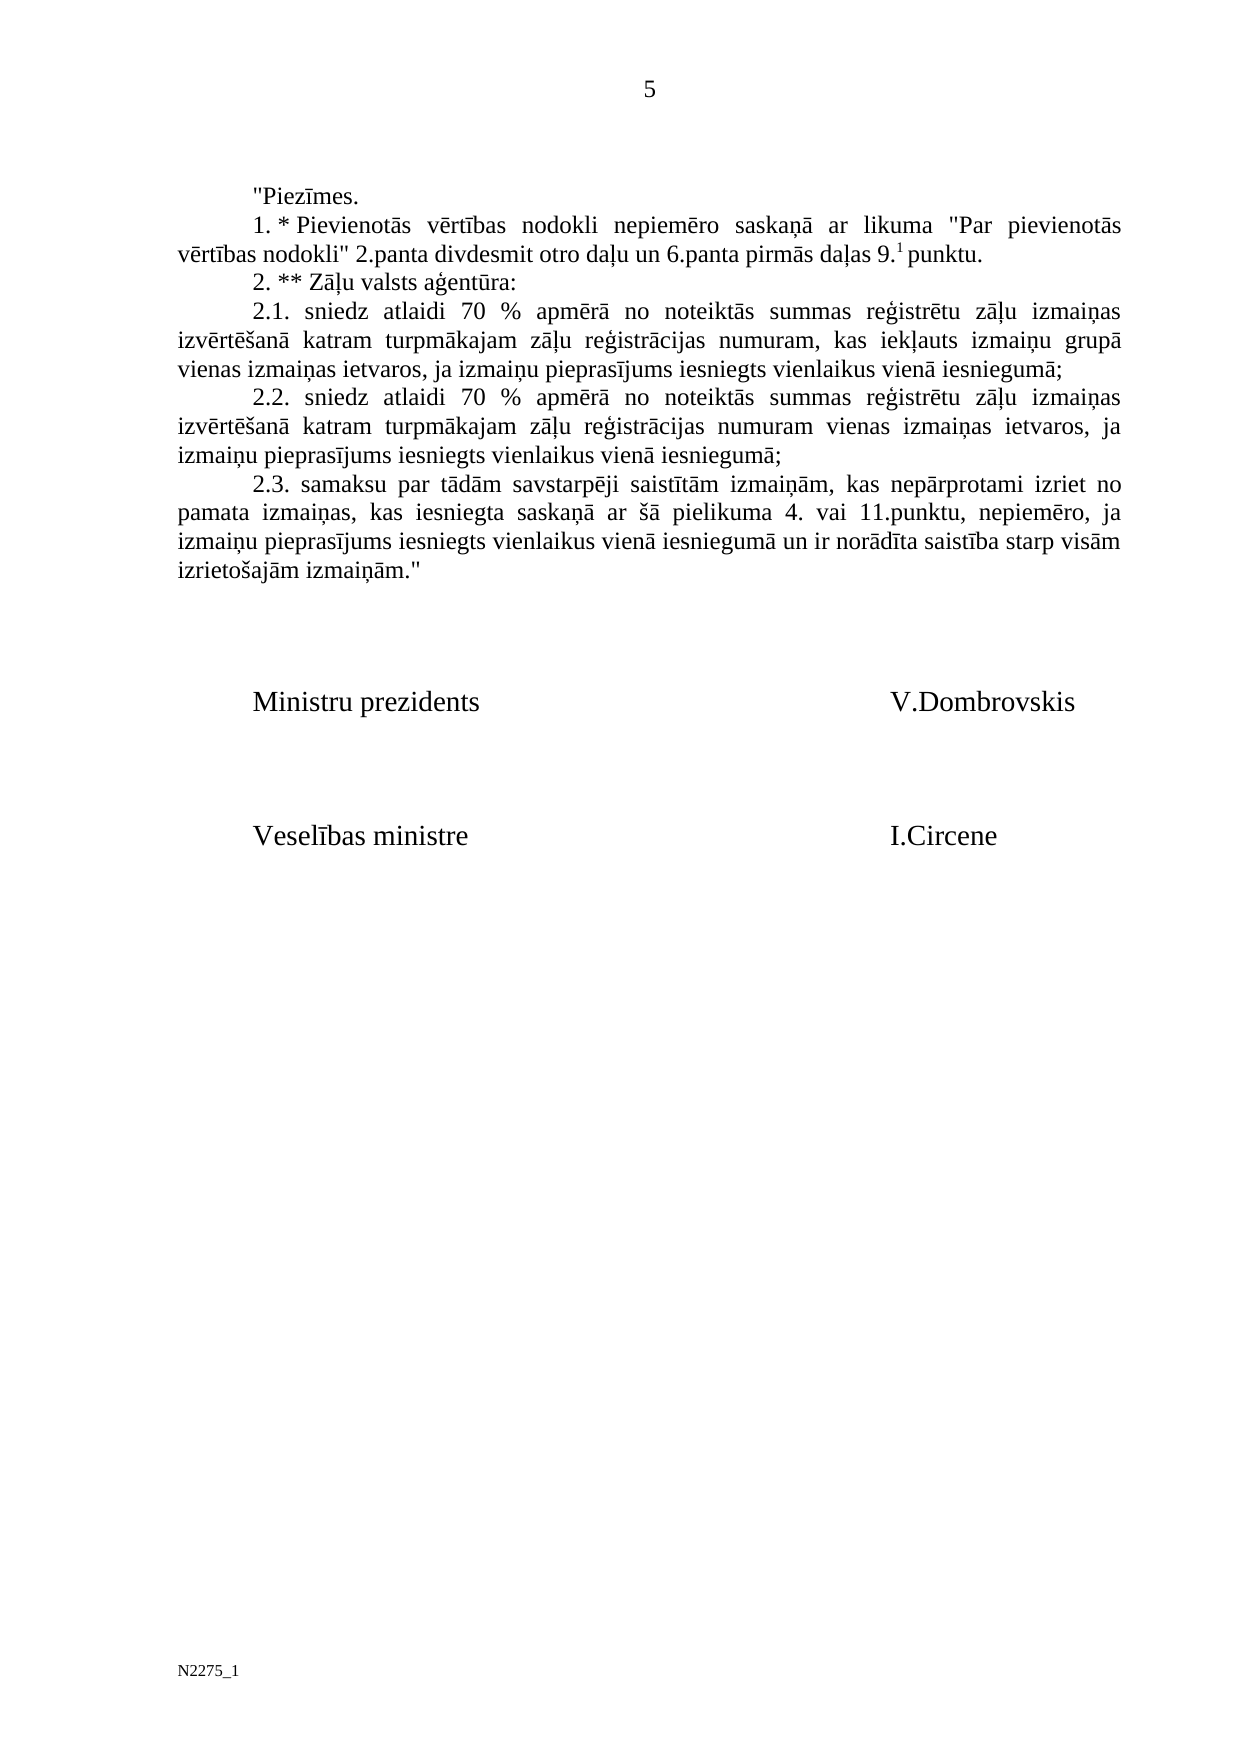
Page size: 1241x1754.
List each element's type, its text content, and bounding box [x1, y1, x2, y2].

text 2. ** Zāļu valsts aģentūra: [177, 267, 1122, 296]
text Veselības ministre I.Circene [177, 818, 1122, 852]
text "Piezīmes. [177, 181, 1122, 210]
text 2.1. sniedz atlaidi 70 % apmērā no noteiktās summas reģistrētu zāļu izmaiņas izvērtēšanā katram turpmākajam zāļu reģistrācijas numuram, kas iekļauts izmaiņu grupā vienas izmaiņas ietvaros, ja izmaiņu pieprasījums iesniegts vienlaikus vienā iesniegumā; [177, 296, 1122, 382]
text 2.3. samaksu par tādām savstarpēji saistītām izmaiņām, kas nepārprotami izriet no pamata izmaiņas, kas iesniegta saskaņā ar šā pielikuma 4. vai 11.punktu, nepiemēro, ja izmaiņu pieprasījums iesniegts vienlaikus vienā iesniegumā un ir norādīta saistība starp visām izrietošajām izmaiņām." [177, 469, 1122, 584]
text Ministru prezidents V.Dombrovskis [177, 684, 1122, 718]
text 1. * Pievienotās vērtības nodokli nepiemēro saskaņā ar likuma "Par pievienotās vērtības nodokli" 2.panta divdesmit otro daļu un 6.panta pirmās daļas 9.1 punktu. [177, 210, 1122, 267]
text 2.2. sniedz atlaidi 70 % apmērā no noteiktās summas reģistrētu zāļu izmaiņas izvērtēšanā katram turpmākajam zāļu reģistrācijas numuram vienas izmaiņas ietvaros, ja izmaiņu pieprasījums iesniegts vienlaikus vienā iesniegumā; [177, 382, 1122, 469]
